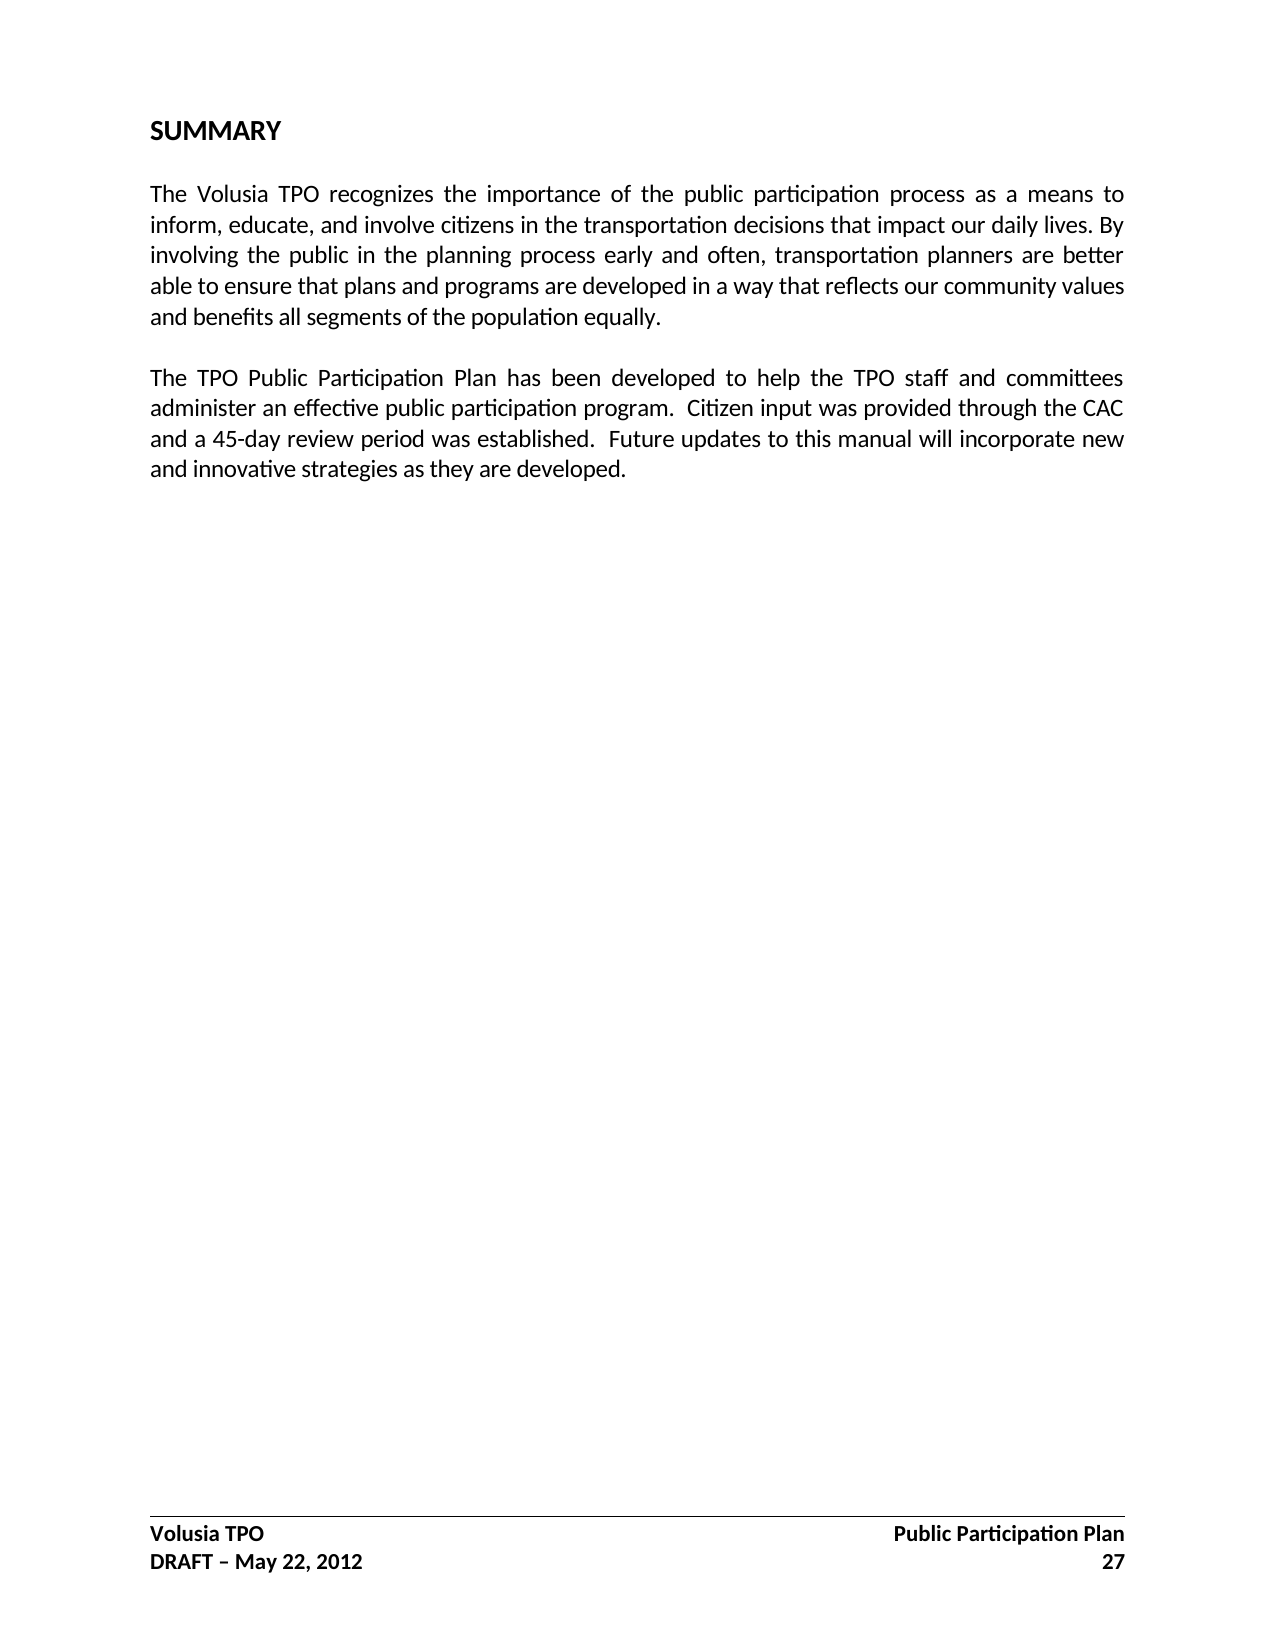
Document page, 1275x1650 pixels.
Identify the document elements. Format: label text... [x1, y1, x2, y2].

text The Volusia TPO recognizes the importance of the public participation process as a means to inform, educate, and involve citizens in the transportation decisions that impact our daily lives. By involving the public in the planning process early and often, transportation planners are better able to ensure that plans and programs are developed in a way that reflects our community values and benefits all segments of the population equally. [150, 179, 1125, 331]
subtitle SUMMARY [150, 112, 1125, 148]
text The TPO Public Participation Plan has been developed to help the TPO staff and committees administer an effective public participation program. Citizen input was provided through the CAC and a 45-day review period was established. Future updates to this manual will incorporate new and innovative strategies as they are developed. [150, 362, 1125, 484]
